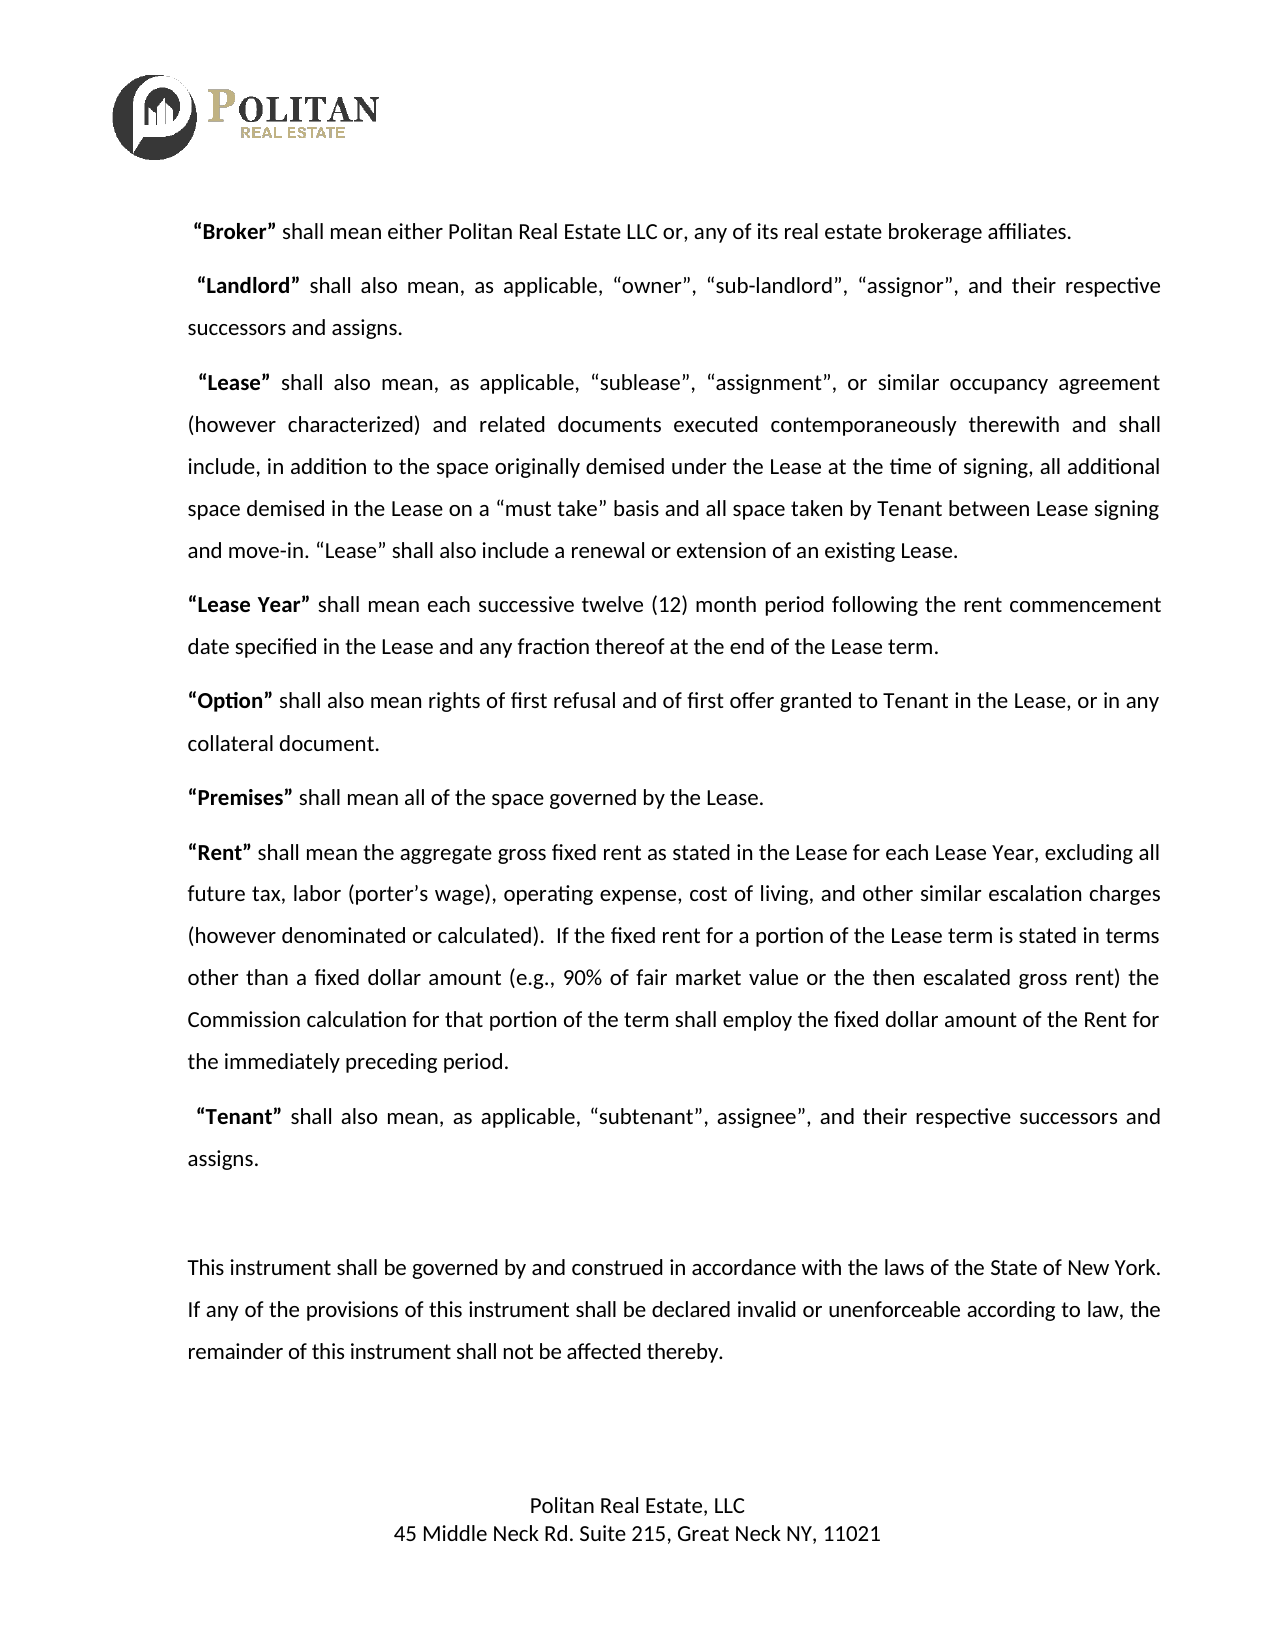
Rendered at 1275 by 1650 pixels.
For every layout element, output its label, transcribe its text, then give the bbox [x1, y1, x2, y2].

text “Lease Year” shall mean each successive twelve (12) month period following the rent commencement date specified in the Lease and any fraction thereof at the end of the Lease term. [187, 590, 1162, 660]
text “Lease” shall also mean, as applicable, “sublease”, “assignment”, or similar occupancy agreement (however characterized) and related documents executed contemporaneously therewith and shall include, in addition to the space originally demised under the Lease at the time of signing, all additional space demised in the Lease on a “must take” basis and all space taken by Tenant between Lease signing and move-in. “Lease” shall also include a renewal or extension of an existing Lease. [187, 368, 1162, 564]
text “Broker” shall mean either Politan Real Estate LLC or, any of its real estate brokerage affiliates. [187, 217, 1162, 245]
text This instrument shall be governed by and construed in accordance with the laws of the State of New York. If any of the provisions of this instrument shall be declared invalid or unenforceable according to law, the remainder of this instrument shall not be affected thereby. [187, 1253, 1162, 1365]
text “Landlord” shall also mean, as applicable, “owner”, “sub-landlord”, “assignor”, and their respective successors and assigns. [187, 271, 1162, 341]
text “Tenant” shall also mean, as applicable, “subtenant”, assignee”, and their respective successors and assigns. [187, 1102, 1162, 1172]
text “Premises” shall mean all of the space governed by the Lease. [187, 783, 1162, 811]
text “Option” shall also mean rights of first refusal and of first offer granted to Tenant in the Lease, or in any collateral document. [187, 687, 1162, 757]
text “Rent” shall mean the aggregate gross fixed rent as stated in the Lease for each Lease Year, excluding all future tax, labor (porter’s wage), operating expense, cost of living, and other similar escalation charges (however denominated or calculated). If the fixed rent for a portion of the Lease term is stated in terms other than a fixed dollar amount (e.g., 90% of fair market value or the then escalated gross rent) the Commission calculation for that portion of the term shall employ the fixed dollar amount of the Rent for the immediately preceding period. [187, 838, 1162, 1076]
picture [112, 75, 381, 160]
